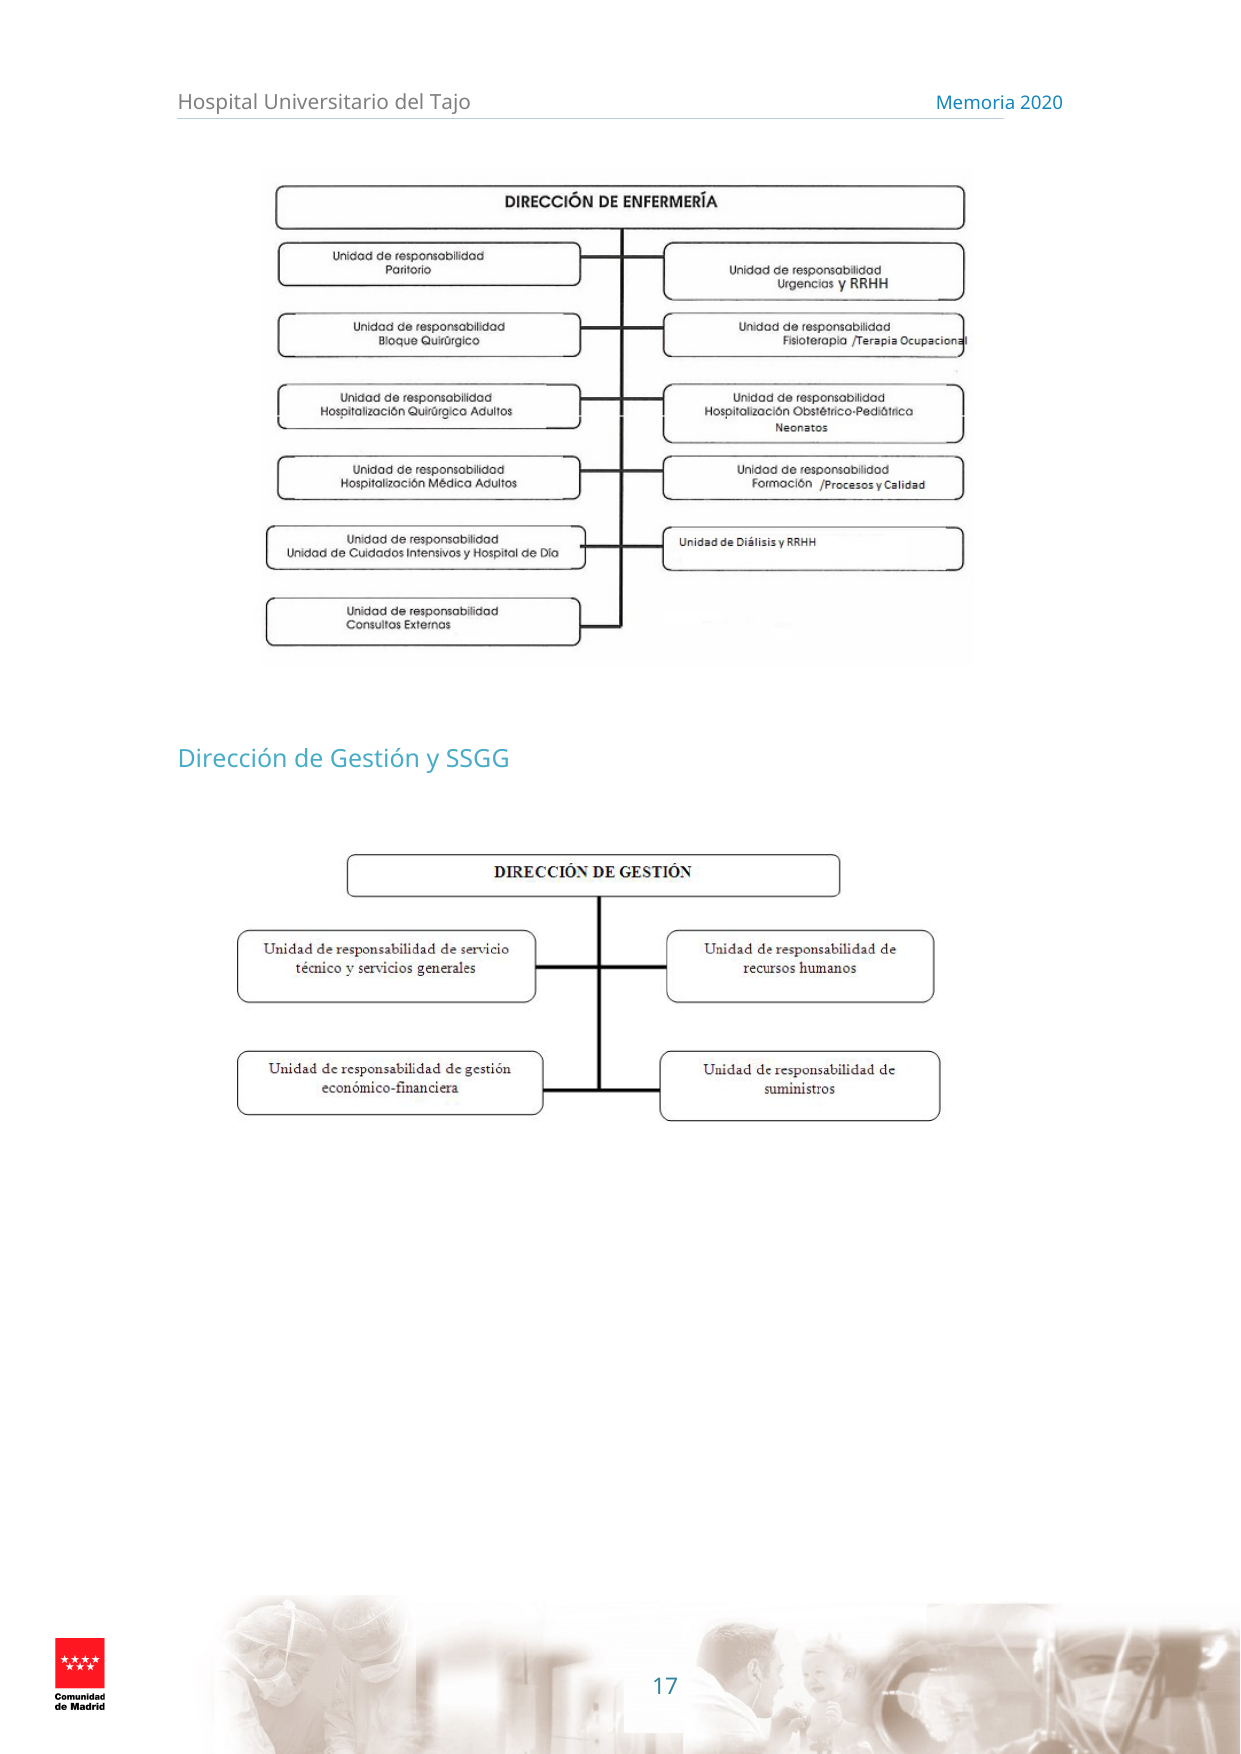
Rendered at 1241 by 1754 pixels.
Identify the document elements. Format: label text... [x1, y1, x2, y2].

text Dirección de Gestión y SSGG [177, 741, 1004, 774]
picture [38, 1595, 1241, 1754]
picture [251, 167, 985, 672]
